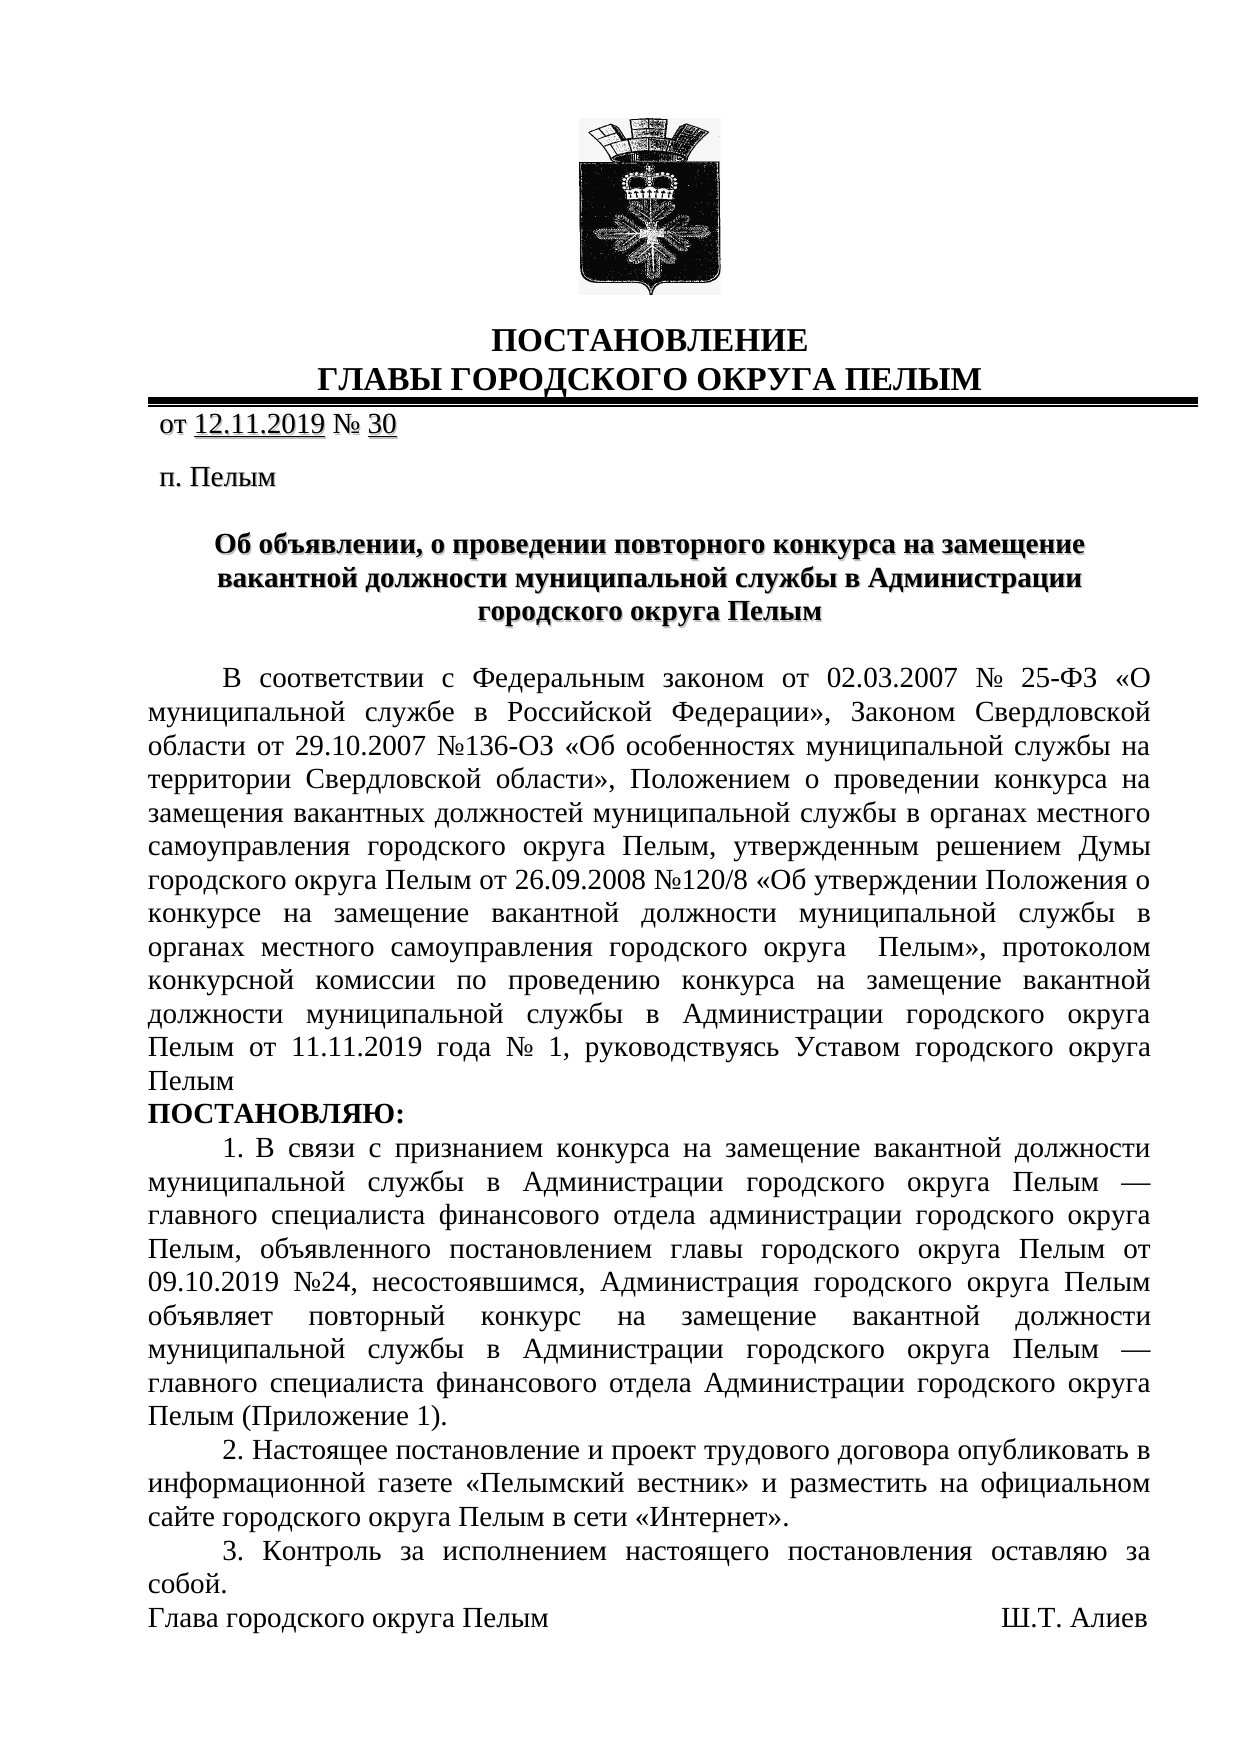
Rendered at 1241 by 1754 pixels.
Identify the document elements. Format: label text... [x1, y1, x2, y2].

text 3. Контроль за исполнением настоящего постановления оставляю за собой. [148, 1533, 1152, 1600]
text ГЛАВЫ ГОРОДСКОГО ОКРУГА ПЕЛЫМ [148, 359, 1152, 397]
text ПОСТАНОВЛЯЮ: [148, 1097, 1152, 1130]
text В соответствии с Федеральным законом от 02.03.2007 № 25-ФЗ «О муниципальной службе в Российской Федерации», Законом Свердловской области от 29.10.2007 №136-ОЗ «Об особенностях муниципальной службы на территории Свердловской области», Положением о проведении конкурса на замещения вакантных должностей муниципальной службы в органах местного самоуправления городского округа Пелым, утвержденным решением Думы городского округа Пелым от 26.09.2008 №120/8 «Об утверждении Положения о конкурсе на замещение вакантной должности муниципальной службы в органах местного самоуправления городского округа Пелым», протоколом конкурсной комиссии по проведению конкурса на замещение вакантной должности муниципальной службы в Администрации городского округа Пелым от 11.11.2019 года № 1, руководствуясь Уставом городского округа Пелым [148, 661, 1152, 1097]
text Об объявлении, о проведении повторного конкурса на замещение вакантной должности муниципальной службы в Администрации городского округа Пелым [148, 526, 1152, 627]
text Глава городского округа Пелым Ш.Т. Алиев [148, 1600, 1152, 1633]
text 1. В связи с признанием конкурса на замещение вакантной должности муниципальной службы в Администрации городского округа Пелым — главного специалиста финансового отдела администрации городского округа Пелым, объявленного постановлением главы городского округа Пелым от 09.10.2019 №24, несостоявшимся, Администрация городского округа Пелым объявляет повторный конкурс на замещение вакантной должности муниципальной службы в Администрации городского округа Пелым — главного специалиста финансового отдела Администрации городского округа Пелым (Приложение 1). [148, 1130, 1152, 1264]
text 2. Настоящее постановление и проект трудового договора опубликовать в информационной газете «Пелымский вестник» и разместить на официальном сайте городского округа Пелым в сети «Интернет». [148, 1432, 1152, 1533]
text ПОСТАНОВЛЕНИЕ [148, 321, 1152, 359]
table_header от 12.11.2019 № 30 п. Пелым [148, 407, 1198, 493]
picture [578, 118, 721, 295]
text 1. В связи с признанием конкурса на замещение вакантной должности муниципальной службы в Администрации городского округа Пелым — главного специалиста финансового отдела администрации городского округа Пелым, объявленного постановлением главы городского округа Пелым от 09.10.2019 №24, несостоявшимся, Администрация городского округа Пелым объявляет повторный конкурс на замещение вакантной должности муниципальной службы в Администрации городского округа Пелым — главного специалиста финансового отдела Администрации городского округа Пелым (Приложение 1). [148, 1298, 1152, 1432]
